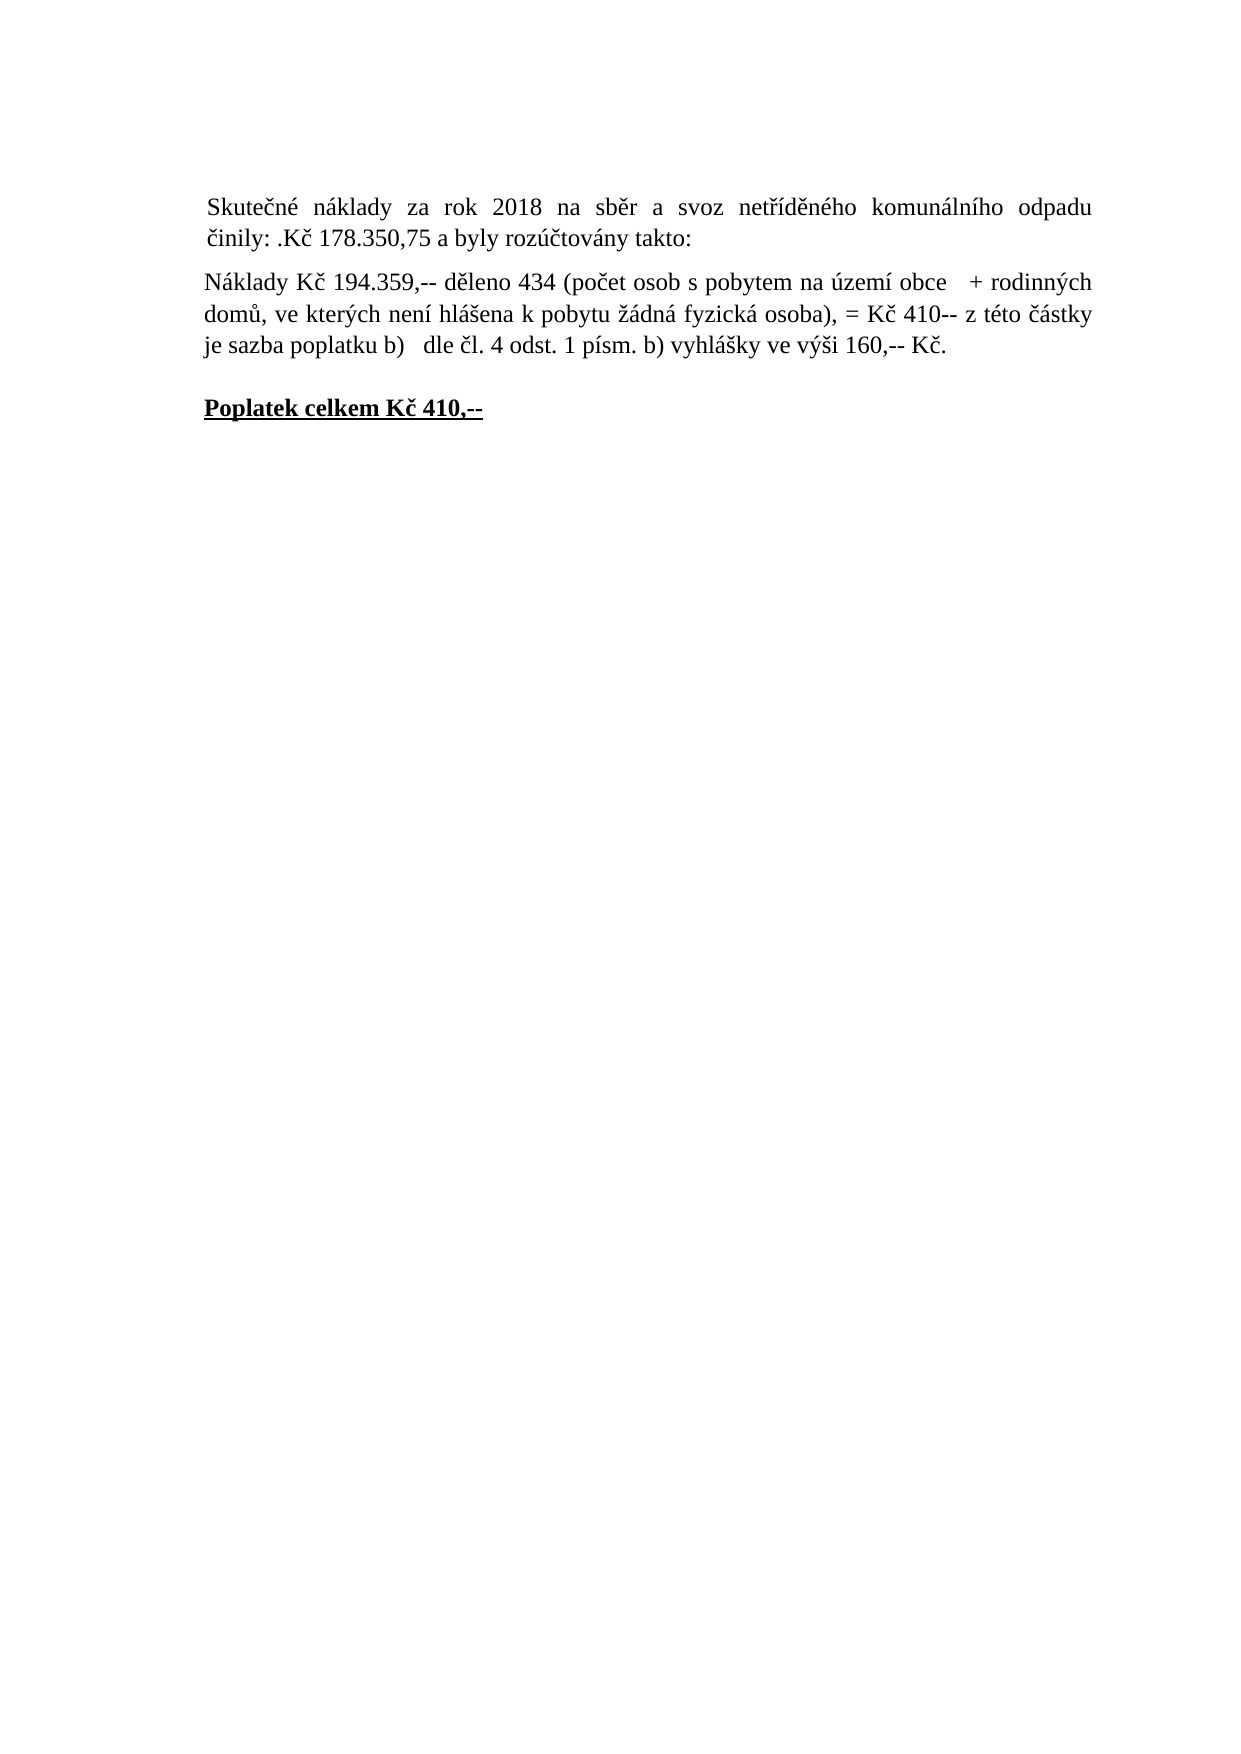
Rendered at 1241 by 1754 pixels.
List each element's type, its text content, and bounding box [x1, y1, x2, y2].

text Náklady Kč 194.359,-- děleno 434 (počet osob s pobytem na území obce + rodinných domů, ve kterých není hlášena k pobytu žádná fyzická osoba), = Kč 410-- z této částky je sazba poplatku b) dle čl. 4 odst. 1 písm. b) vyhlášky ve výši 160,-- Kč. [204, 267, 1093, 359]
text Skutečné náklady za rok 2018 na sběr a svoz netříděného komunálního odpadu činily: .Kč 178.350,75 a byly rozúčtovány takto: [207, 192, 1093, 252]
text Poplatek celkem Kč 410,-- [204, 393, 1093, 422]
